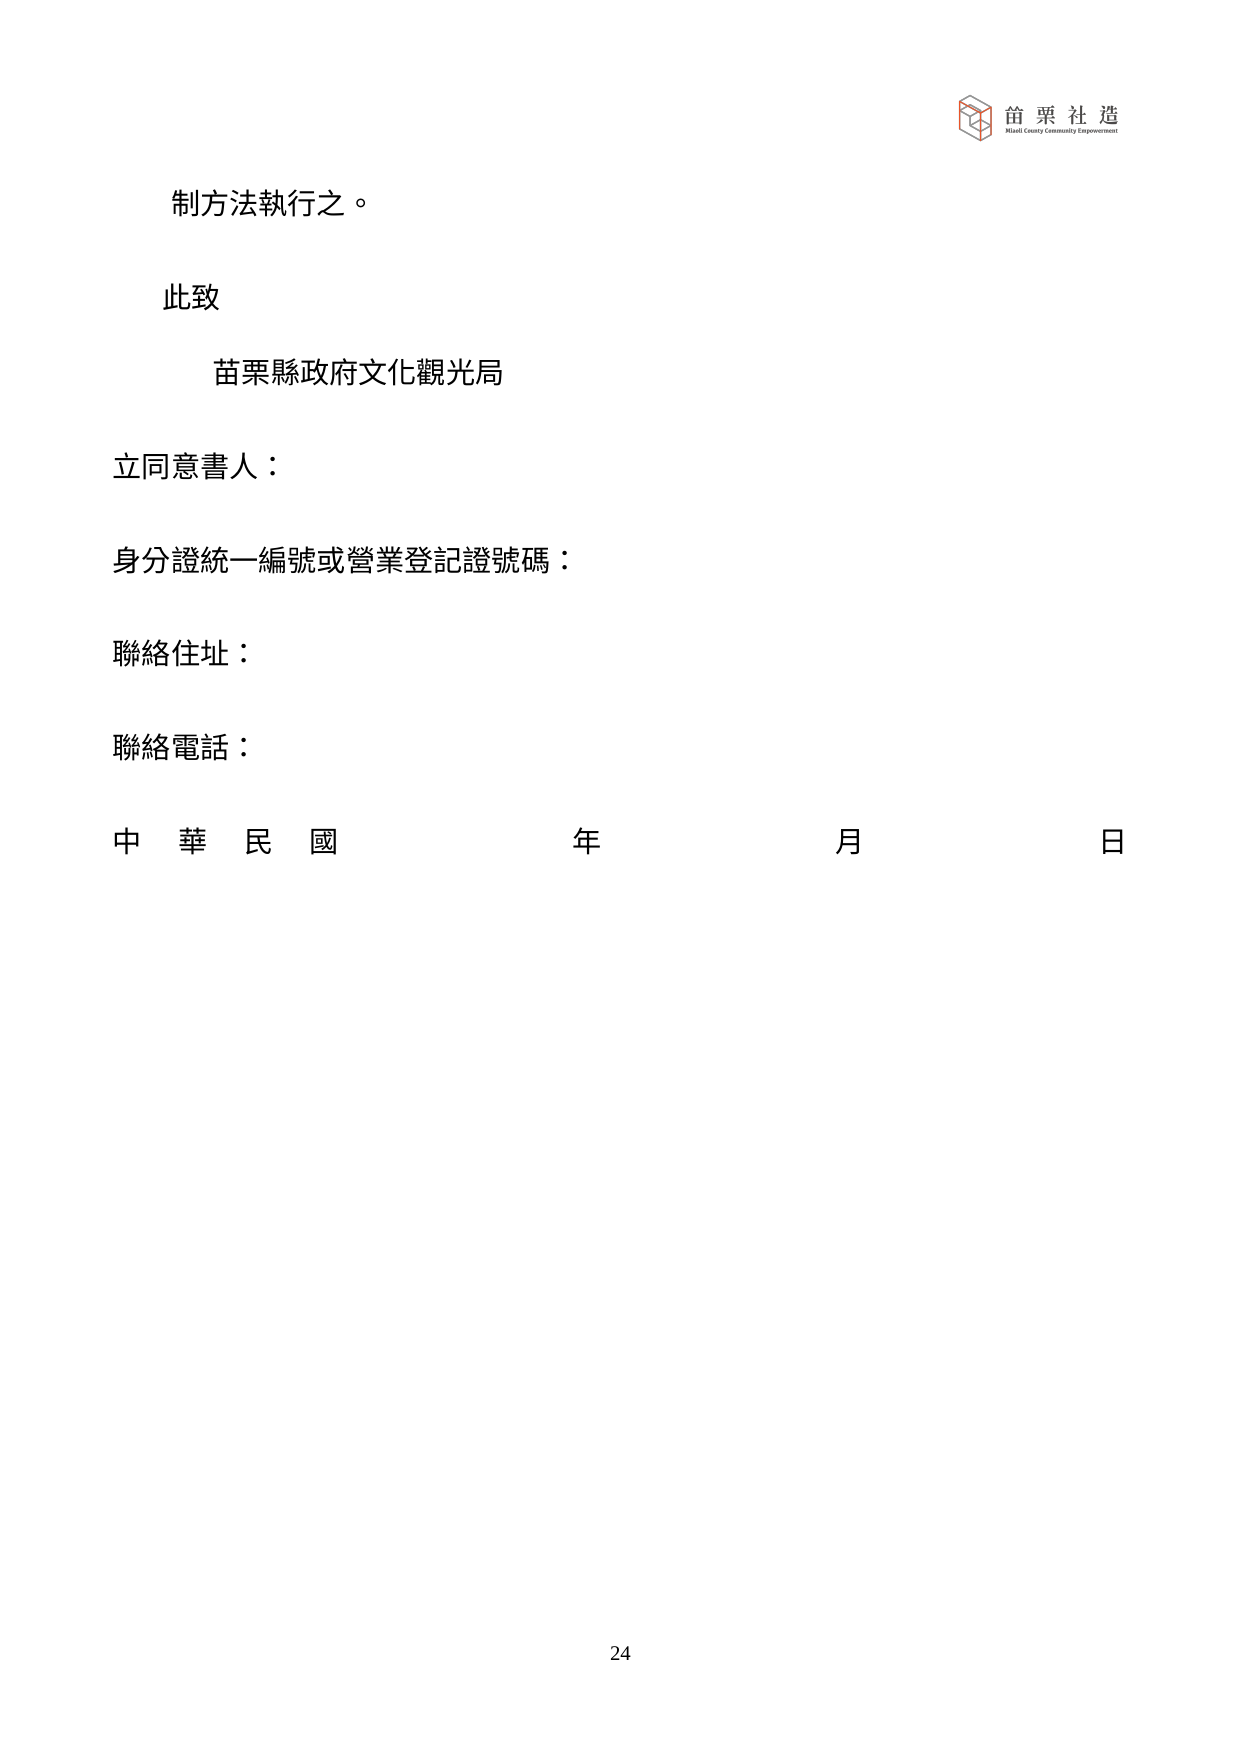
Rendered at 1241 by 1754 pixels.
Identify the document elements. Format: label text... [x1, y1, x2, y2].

text 聯絡住址： [112, 614, 1128, 689]
text 聯絡電話： [112, 708, 1128, 783]
picture [947, 88, 1128, 148]
text 立同意書人： [112, 427, 1128, 502]
text 身分證統一編號或營業登記證號碼： [112, 521, 1128, 596]
text 中華民國 年 月 日 [112, 802, 1128, 877]
text 此致 [162, 258, 1128, 333]
text 苗栗縣政府文化觀光局 [212, 333, 1128, 408]
text 四、該設施物於本土地使用同意書期限內，立同意書人不得排除公眾使用；若有違反者，該機關得依行政執行法第二十七條第一項規定，以書面限定相當期間即時恢復公眾使用，逾期仍不開放者，該機關依間接強制或直接強制方法執行之。 [112, 164, 1128, 239]
